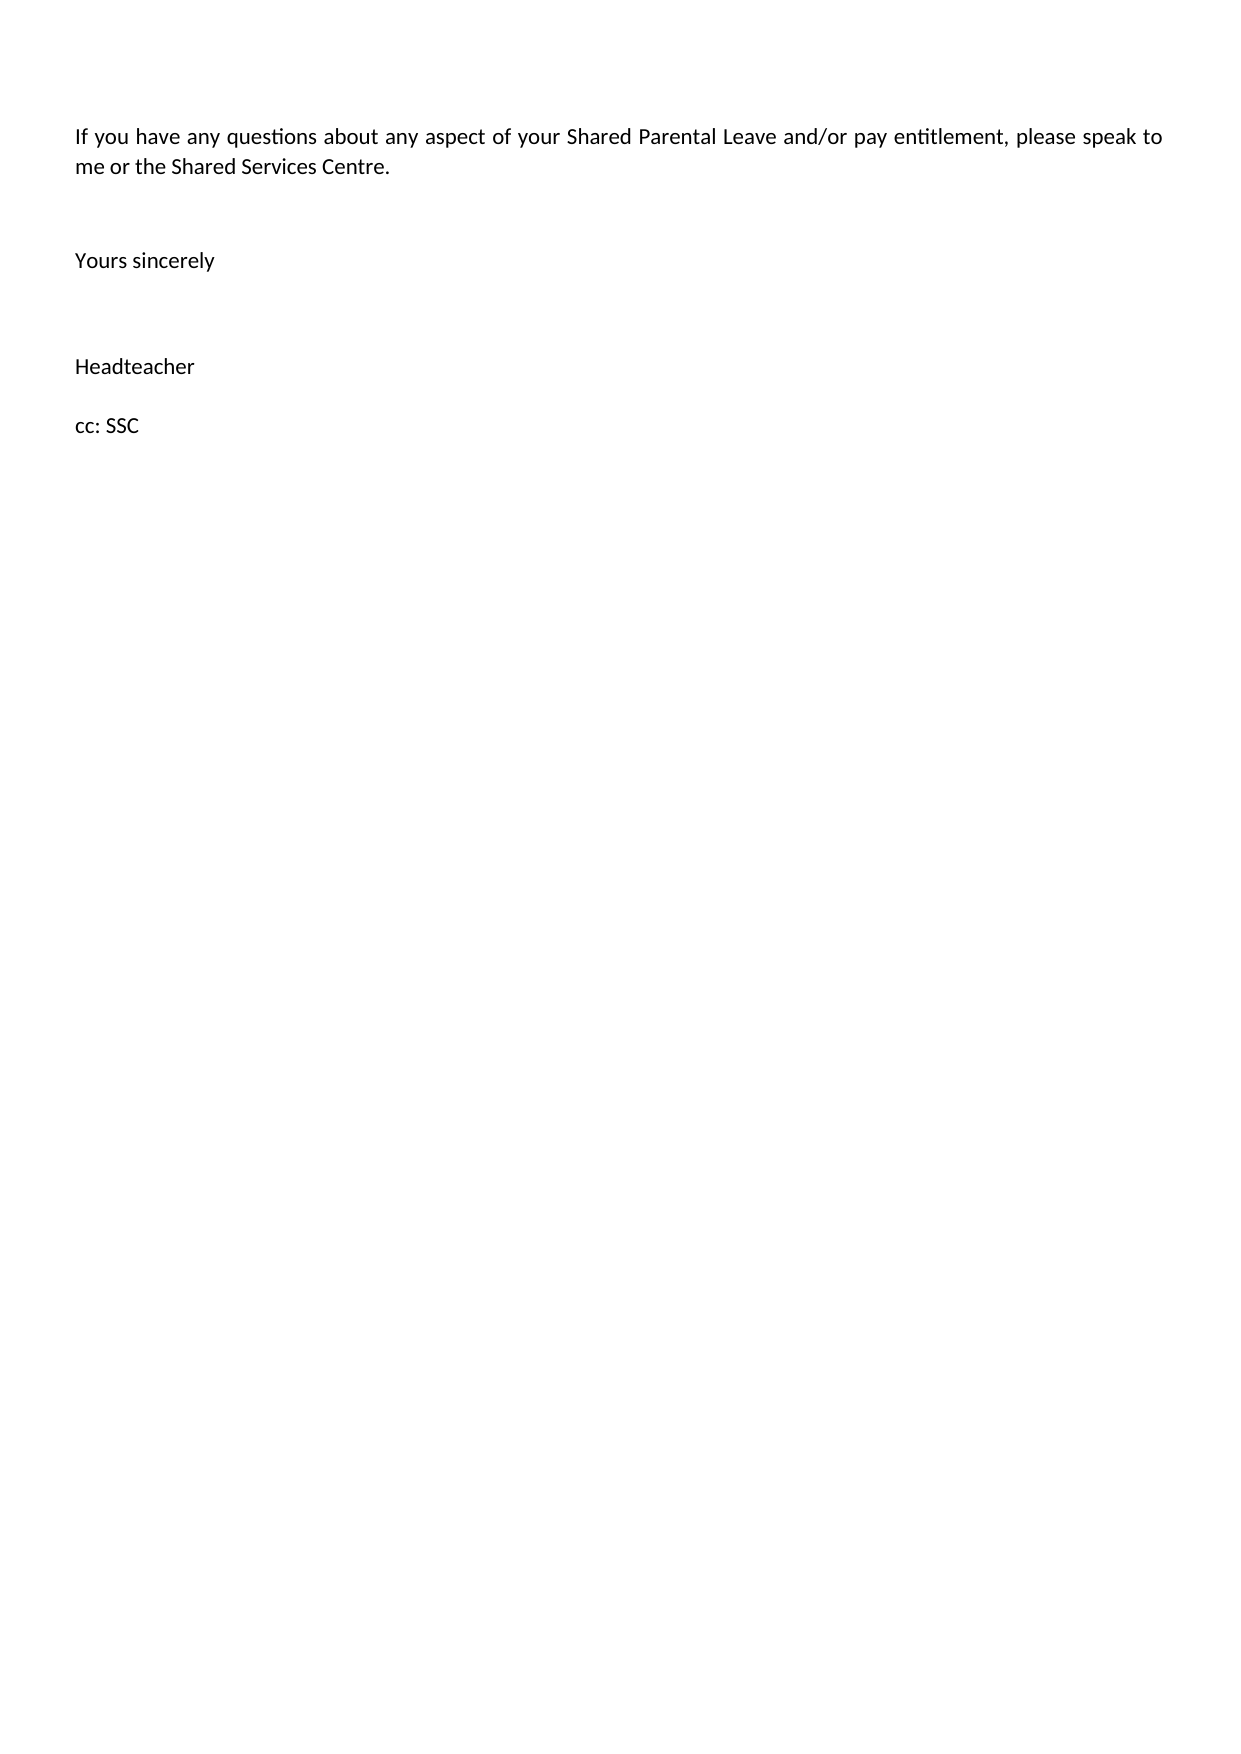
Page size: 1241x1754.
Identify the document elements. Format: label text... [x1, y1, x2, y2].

text Headteacher [75, 352, 1165, 380]
text cc: SSC [75, 411, 1165, 439]
text Yours sincerely [75, 246, 1165, 274]
text If you have any questions about any aspect of your Shared Parental Leave and/or pay entitlement, please speak to me or the Shared Services Centre. [75, 122, 1165, 180]
